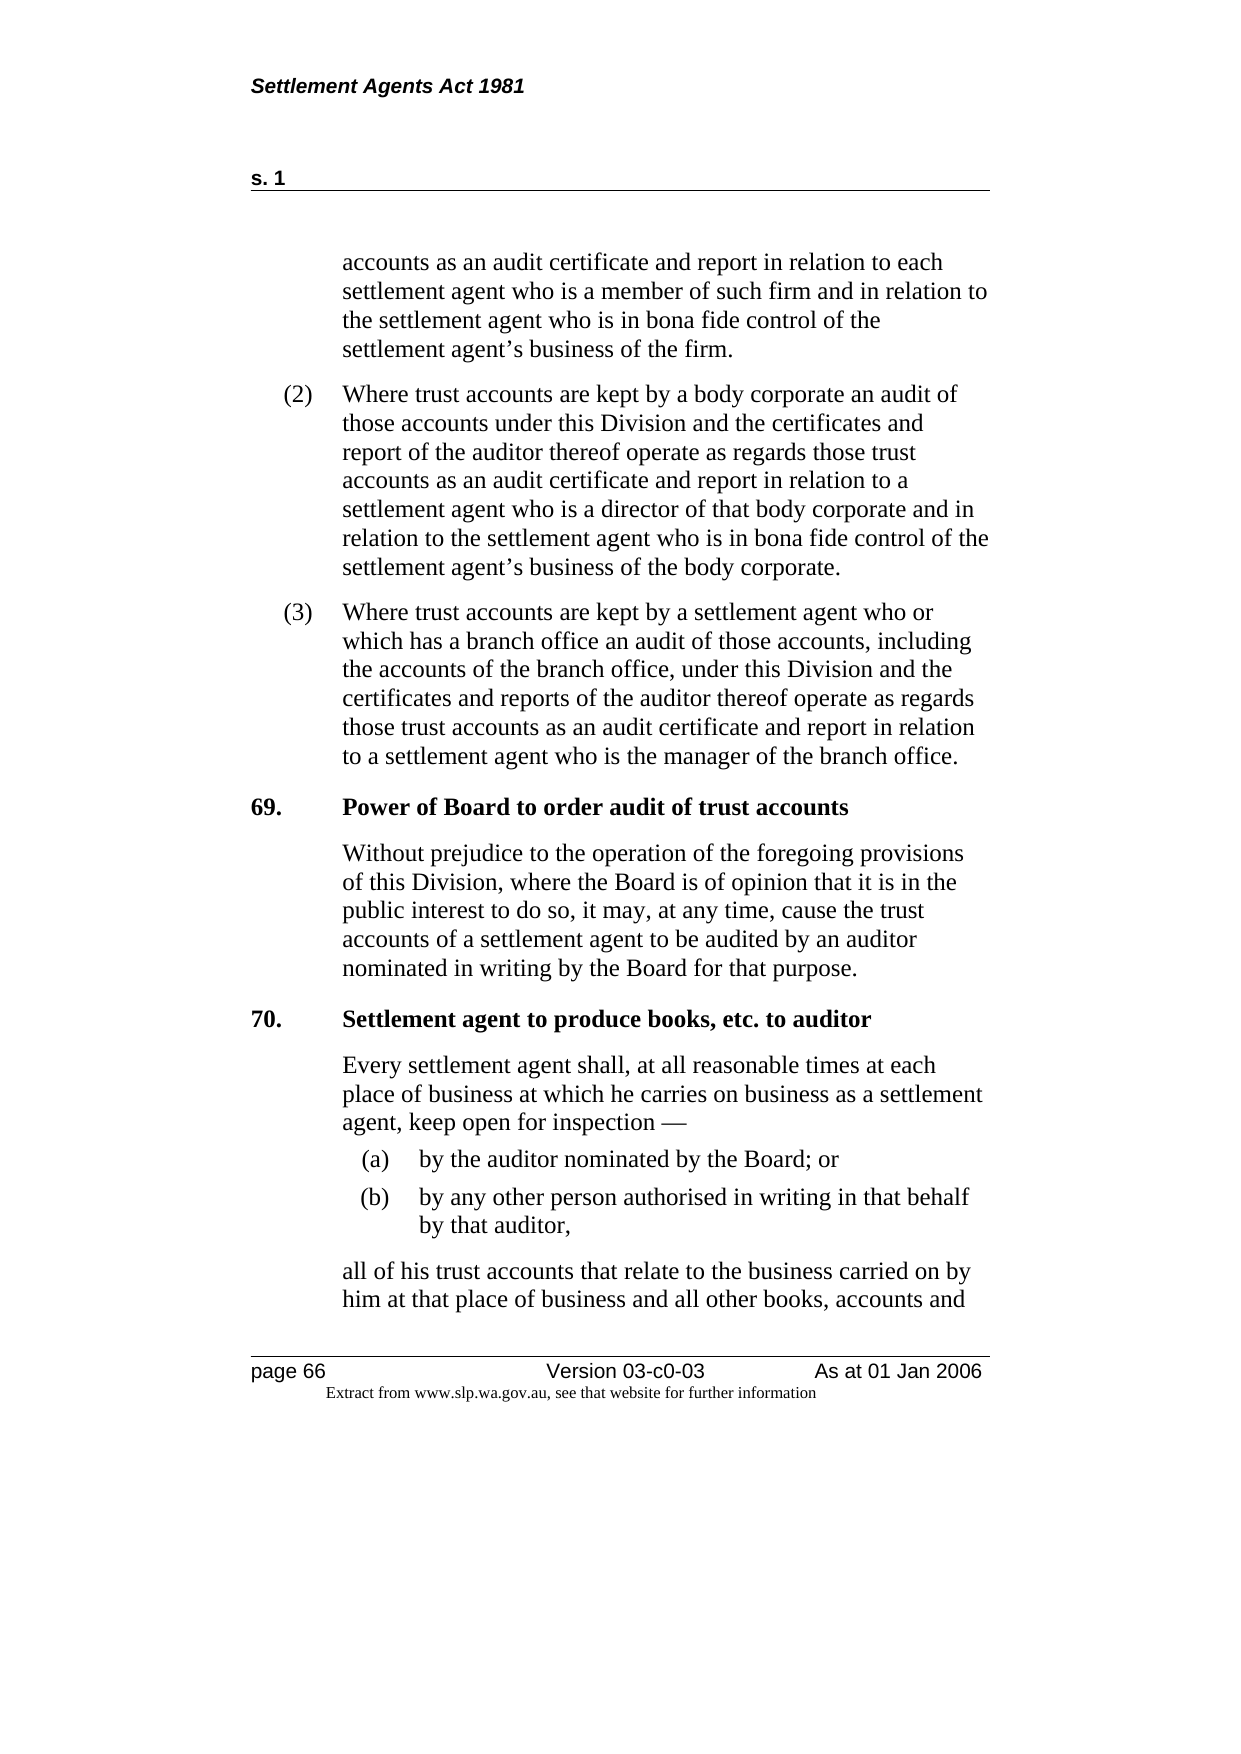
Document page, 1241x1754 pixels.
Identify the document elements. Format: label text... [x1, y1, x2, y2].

text Without prejudice to the operation of the foregoing provisions of this Division, where the Board is of opinion that it is in the public interest to do so, it may, at any time, cause the trust accounts of a settlement agent to be audited by an auditor nominated in writing by the Board for that purpose. [251, 838, 990, 982]
text Every settlement agent shall, at all reasonable times at each place of business at which he carries on business as a settlement agent, keep open for inspection — [251, 1050, 990, 1136]
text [251, 247, 990, 362]
subtitle 70. Settlement agent to produce books, etc. to auditor [251, 1004, 990, 1033]
text (2) Where trust accounts are kept by a body corporate an audit of those accounts under this Division and the certificates and report of the auditor thereof operate as regards those trust accounts as an audit certificate and report in relation to a settlement agent who is a director of that body corporate and in relation to the settlement agent who is in bona fide control of the settlement agent’s business of the body corporate. [251, 379, 990, 580]
text (3) Where trust accounts are kept by a settlement agent who or which has a branch office an audit of those accounts, including the accounts of the branch office, under this Division and the certificates and reports of the auditor thereof operate as regards those trust accounts as an audit certificate and report in relation to a settlement agent who is the manager of the branch office. [251, 597, 990, 769]
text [251, 1256, 990, 1313]
text (a) by the auditor nominated by the Board; or [251, 1144, 990, 1173]
text (b) by any other person authorised in writing in that behalf by that auditor, [251, 1182, 990, 1239]
subtitle 69. Power of Board to order audit of trust accounts [251, 792, 990, 821]
